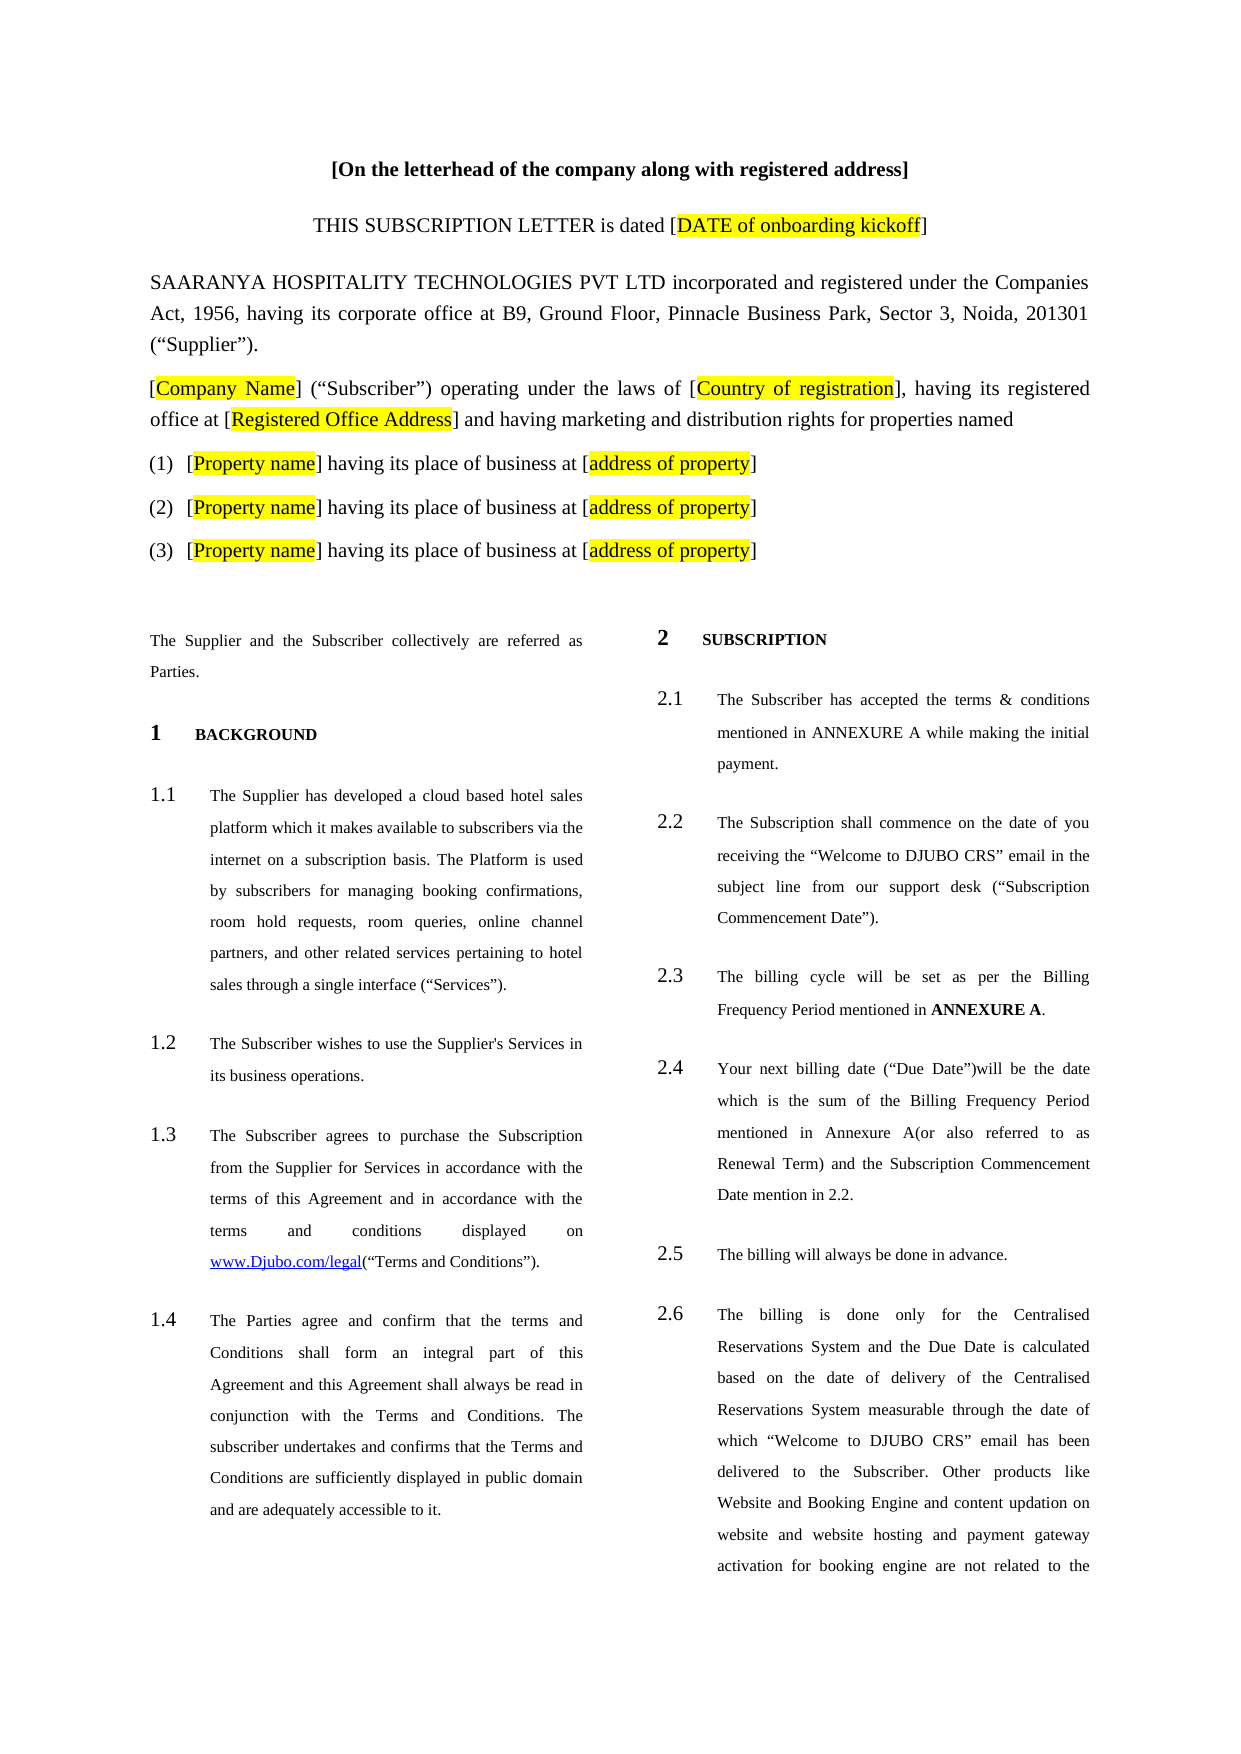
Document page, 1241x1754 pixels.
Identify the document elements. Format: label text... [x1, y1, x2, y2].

list The Supplier and the Subscriber collectively are referred as Parties. [150, 619, 583, 681]
list SAARANYA HOSPITALITY TECHNOLOGIES PVT LTD incorporated and registered under the Companies Act, 1956, having its corporate office at B9, Ground Floor, Pinnacle Business Park, Sector 3, Noida, 201301 (“Supplier”). [150, 262, 1090, 356]
subtitle The Subscriber wishes to use the Supplier's Services in its business operations. [150, 1023, 583, 1085]
subtitle The Subscriber has accepted the terms & conditions mentioned in ANNEXURE A while making the initial payment. [657, 679, 1090, 773]
subtitle The Supplier has developed a cloud based hotel sales platform which it makes available to subscribers via the internet on a subscription basis. The Platform is used by subscribers for managing booking confirmations, room hold requests, room queries, online channel partners, and other related services pertaining to hotel sales through a single interface (“Services”). [150, 775, 583, 994]
subtitle The Subscription shall commence on the date of you receiving the “Welcome to DJUBO CRS” email in the subject line from our support desk (“Subscription Commencement Date”). [657, 802, 1090, 927]
text [On the letterhead of the company along with registered address] [150, 150, 1090, 181]
subtitle The Parties agree and confirm that the terms and Conditions shall form an integral part of this Agreement and this Agreement shall always be read in conjunction with the Terms and Conditions. The subscriber undertakes and confirms that the Terms and Conditions are sufficiently displayed in public domain and are adequately accessible to it. [150, 1300, 583, 1519]
text THIS SUBSCRIPTION LETTER is dated [DATE of onboarding kickoff] [150, 206, 1090, 237]
subtitle The billing will always be done in advance. [657, 1233, 1090, 1264]
subtitle The Subscriber agrees to purchase the Subscription from the Supplier for Services in accordance with the terms of this Agreement and in accordance with the terms and conditions displayed on www.Djubo.com/legal(“Terms and Conditions”). [150, 1114, 583, 1271]
subtitle The billing cycle will be set as per the Billing Frequency Period mentioned in ANNEXURE A. [657, 956, 1090, 1019]
list [Property name] having its place of business at [address of property] [149, 531, 1090, 562]
list [Property name] having its place of business at [address of property] [149, 487, 1090, 519]
list [Property name] having its place of business at [address of property] [149, 444, 1090, 475]
subtitle SUBSCRIPTION [657, 619, 1090, 650]
subtitle BACKGROUND [150, 714, 583, 746]
subtitle Your next billing date (“Due Date”)will be the date which is the sum of the Billing Frequency Period mentioned in Annexure A(or also referred to as Renewal Term) and the Subscription Commencement Date mention in 2.2. [657, 1048, 1090, 1204]
list [Company Name] (“Subscriber”) operating under the laws of [Country of registration], having its registered office at [Registered Office Address] and having marketing and distribution rights for properties named [149, 369, 1090, 431]
